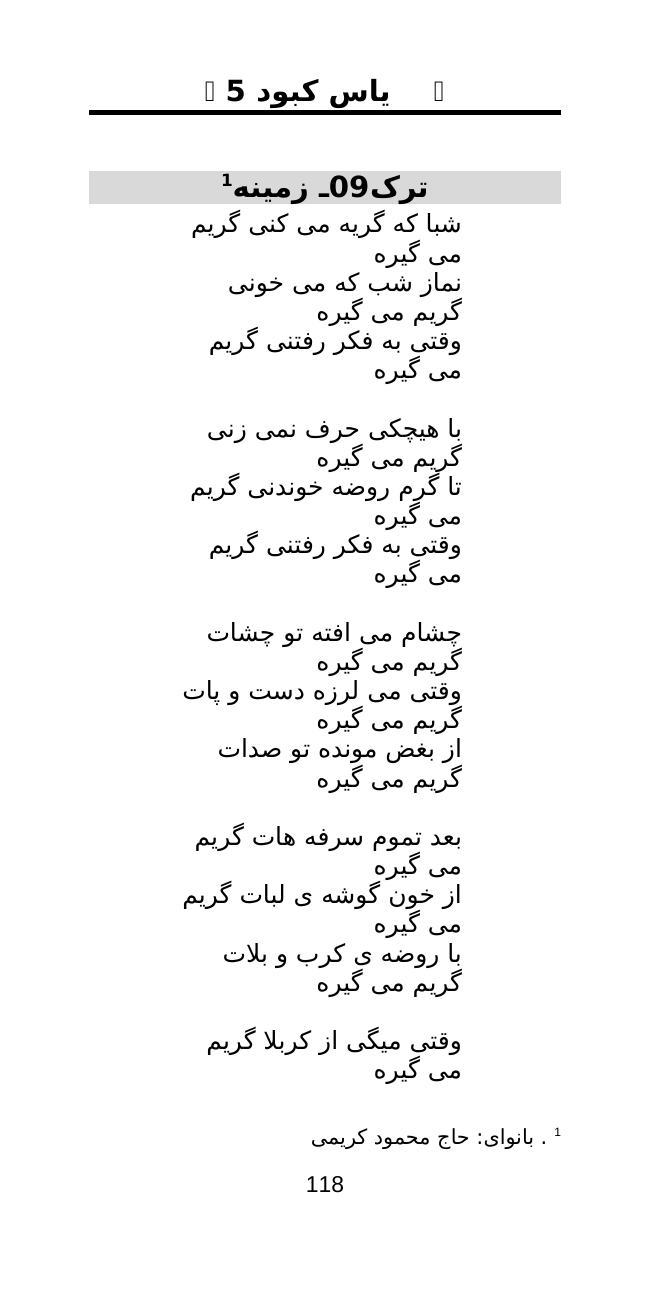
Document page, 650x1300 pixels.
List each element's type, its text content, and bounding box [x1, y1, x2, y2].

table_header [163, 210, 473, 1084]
text ترک09ـ زمینه [89, 171, 561, 204]
